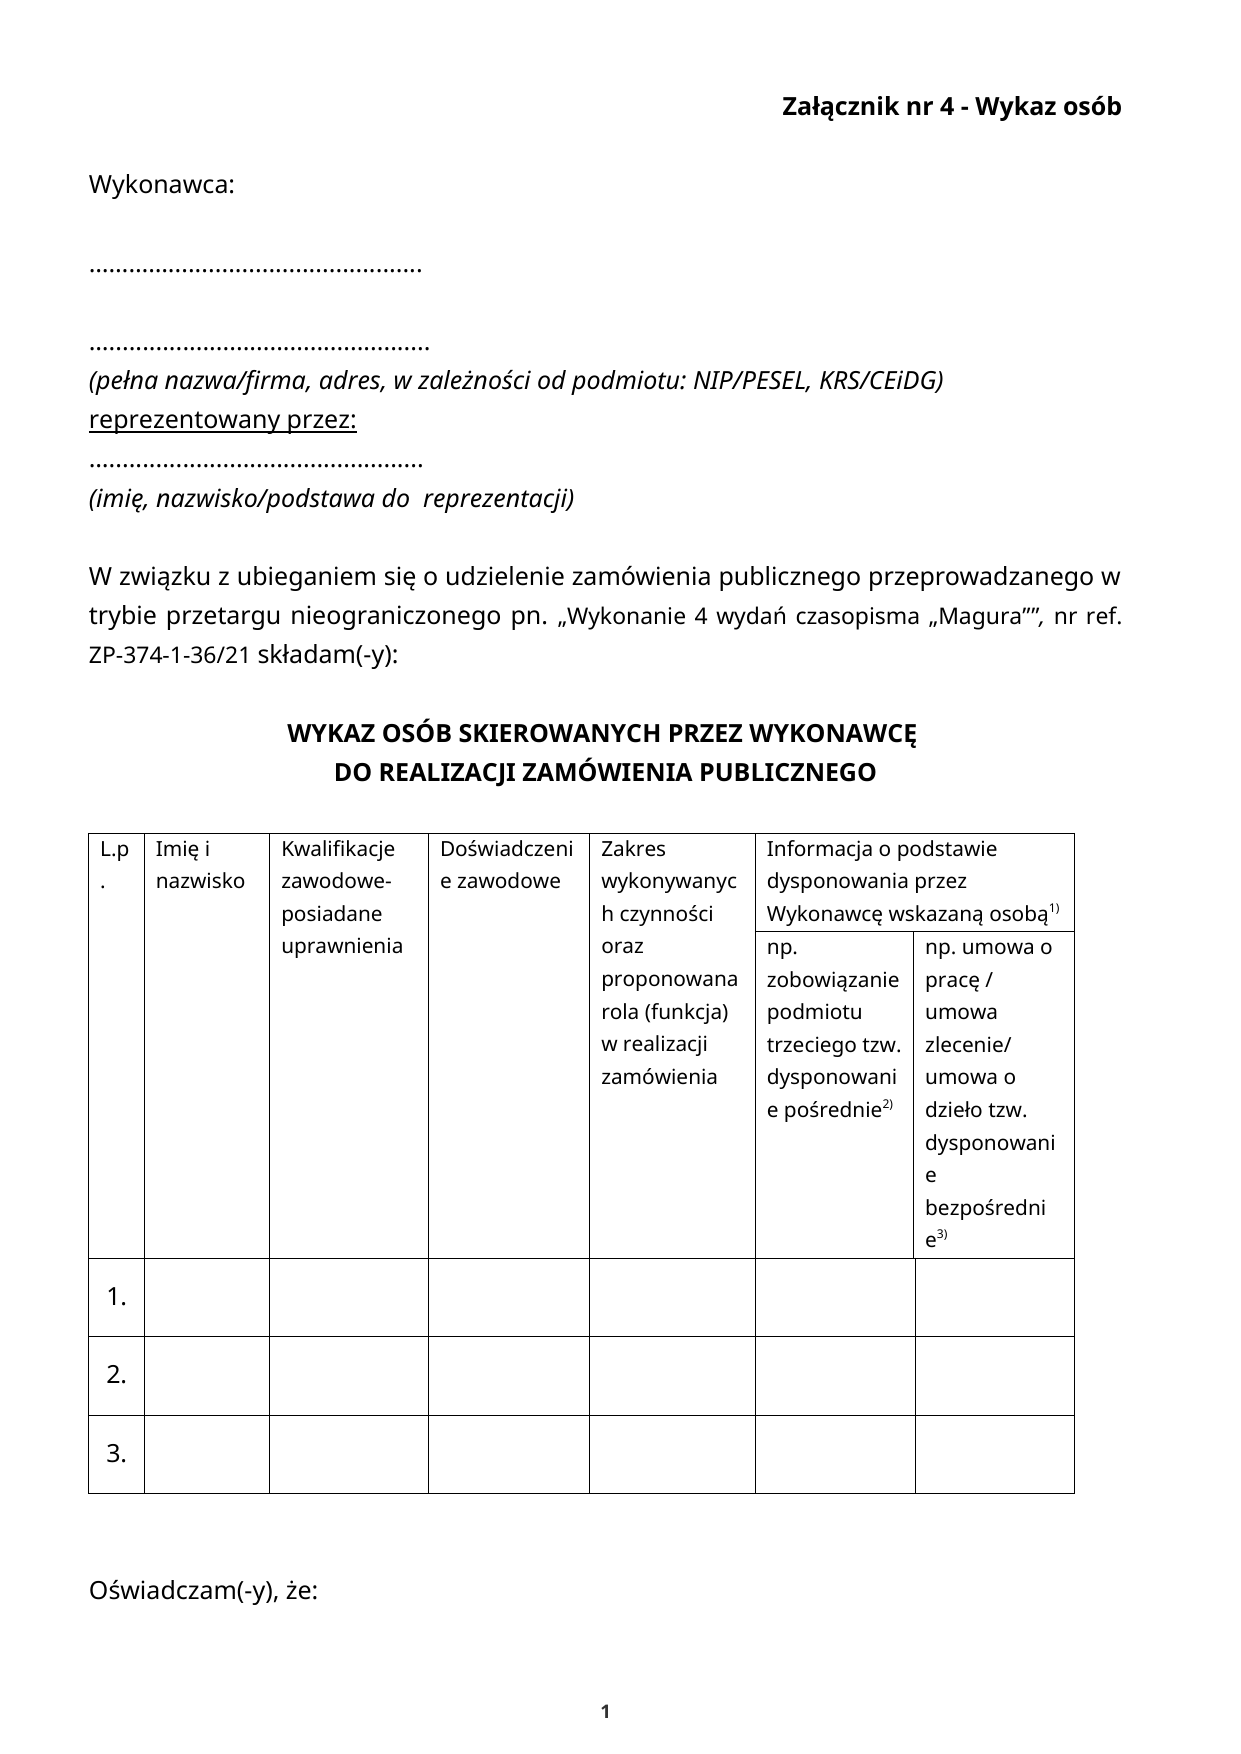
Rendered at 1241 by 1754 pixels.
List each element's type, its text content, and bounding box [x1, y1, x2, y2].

table_cell [429, 1259, 589, 1336]
table_header Informacja o podstawie dysponowania przez Wykonawcę wskazaną osobą1) [756, 834, 1074, 931]
table_cell [756, 1416, 915, 1493]
text WYKAZ OSÓB SKIEROWANYCH PRZEZ WYKONAWCĘ DO REALIZACJI ZAMÓWIENIA PUBLICZNEGO [89, 715, 1122, 788]
table_cell 1. [89, 1259, 144, 1336]
table_cell [590, 1259, 755, 1336]
table_cell [590, 1337, 755, 1414]
table_cell [145, 1259, 269, 1336]
table_cell [590, 1416, 755, 1493]
text Wykonawca: [89, 167, 1122, 201]
text W związku z ubieganiem się o udzielenie zamówienia publicznego przeprowadzanego w trybie przetargu nieograniczonego pn. „Wykonanie 4 wydań czasopisma „Magura””, nr ref. ZP-374-1-36/21 składam(-y): [89, 559, 1122, 671]
table_cell [429, 1416, 589, 1493]
table_cell [145, 1337, 269, 1414]
table_cell [429, 1337, 589, 1414]
table_header L.p. [89, 834, 144, 1257]
text reprezentowany przez: [89, 402, 1122, 436]
table_cell [270, 1337, 428, 1414]
table_cell np. umowa o pracę / umowa zlecenie/ umowa o dzieło tzw. dysponowanie bezpośrednie3) [914, 932, 1074, 1257]
text …................................................ [89, 324, 1122, 358]
text …............................................... [89, 441, 1122, 475]
table_cell [145, 1416, 269, 1493]
table_header Zakres wykonywanych czynności oraz proponowana rola (funkcja) w realizacji zamówienia [590, 834, 755, 1257]
text (imię, nazwisko/podstawa do reprezentacji) [89, 480, 1122, 514]
text …………...................................... [89, 245, 1122, 279]
text Oświadczam(-y), że: [89, 1572, 1122, 1607]
table_header Kwalifikacje zawodowe- posiadane uprawnienia [270, 834, 428, 1257]
table_cell [270, 1259, 428, 1336]
text (pełna nazwa/firma, adres, w zależności od podmiotu: NIP/PESEL, KRS/CEiDG) [89, 363, 1122, 397]
table_cell [916, 1337, 1074, 1414]
table_cell np. zobowiązanie podmiotu trzeciego tzw. dysponowanie pośrednie2) [756, 932, 913, 1257]
table_cell [756, 1337, 915, 1414]
table_cell [270, 1416, 428, 1493]
table_header Doświadczenie zawodowe [429, 834, 589, 1257]
table_cell 2. [89, 1337, 144, 1414]
table_cell [916, 1259, 1074, 1336]
table_cell [916, 1416, 1074, 1493]
table_header Imię i nazwisko [145, 834, 269, 1257]
table_cell 3. [89, 1416, 144, 1493]
table_cell [756, 1259, 915, 1336]
text Załącznik nr 4 - Wykaz osób [89, 89, 1122, 123]
